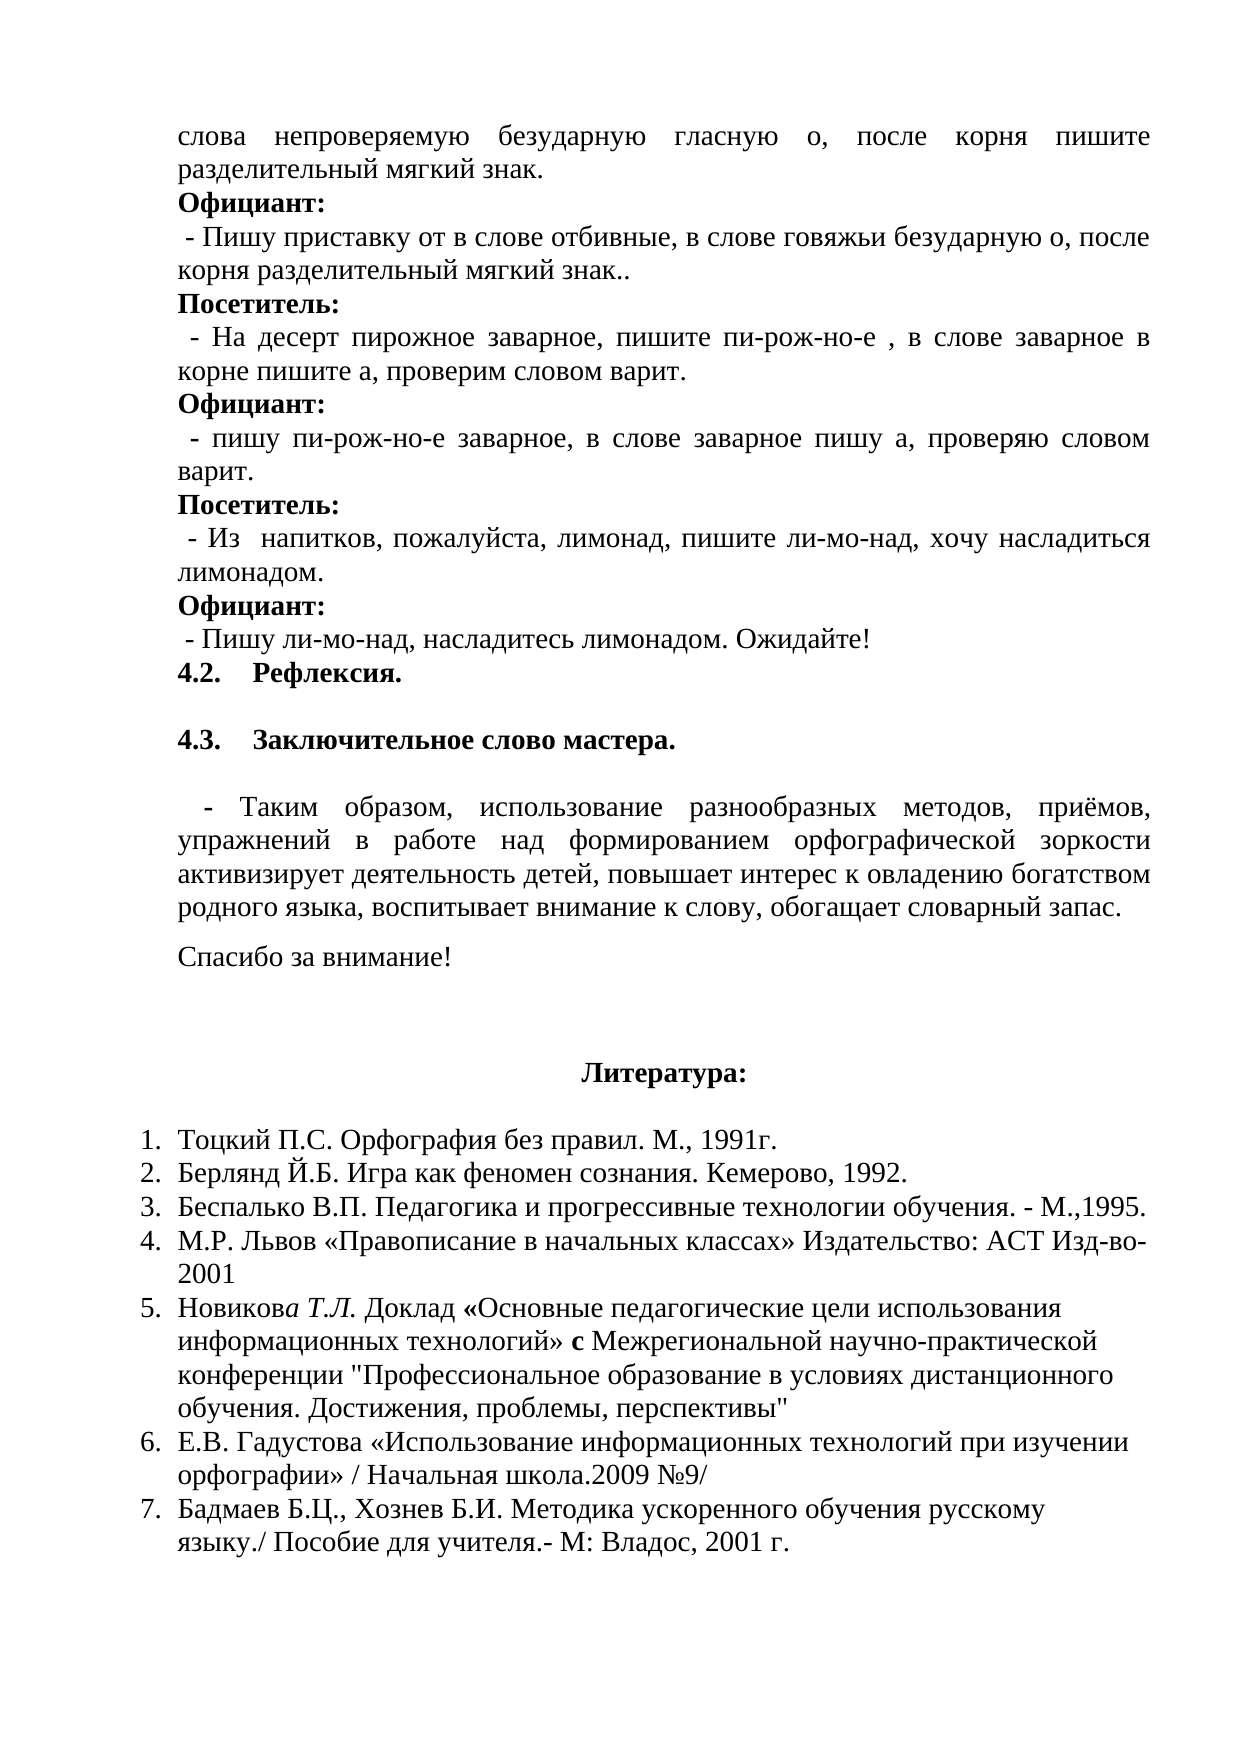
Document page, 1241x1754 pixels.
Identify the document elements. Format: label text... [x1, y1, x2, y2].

list М.Р. Львов «Правописание в начальных классах» Издательство: АСТ Изд-во-2001 [140, 1223, 1152, 1290]
text - Из напитков, пожалуйста, лимонад, пишите ли-мо-над, хочу насладиться лимонадом. [177, 521, 1152, 588]
text Официант: [177, 185, 1152, 219]
text Посетитель: [177, 487, 1152, 521]
text языку./ Пособие для учителя.- М: Владос, 2001 г. [177, 1524, 1152, 1558]
text Спасибо за внимание! [177, 939, 1152, 972]
list Новикова Т.Л. Доклад «Основные педагогические цели использования информационных технологий» с Межрегиональной научно-практической конференции "Профессиональное образование в условиях дистанционного обучения. Достижения, проблемы, перспективы" [140, 1290, 1152, 1424]
list Беспалько В.П. Педагогика и прогрессивные технологии обучения. - М.,1995. [140, 1189, 1152, 1223]
text Посетитель: [177, 286, 1152, 319]
text - Пишу ли-мо-над, насладитесь лимонадом. Ожидайте! [177, 621, 1152, 655]
text - Таким образом, использование разнообразных методов, приёмов, упражнений в работе над формированием орфографической зоркости активизирует деятельность детей, повышает интерес к овладению богатством родного языка, воспитывает внимание к слову, обогащает словарный запас. [177, 789, 1152, 923]
list Заключительное слово мастера. [177, 722, 1152, 755]
text - Пишу приставку от в слове отбивные, в слове говяжьи безударную о, после корня разделительный мягкий знак.. [177, 219, 1152, 286]
list Е.В. Гадустова «Использование информационных технологий при изучении орфографии» / Начальная школа.2009 №9/ [140, 1424, 1152, 1491]
list Тоцкий П.С. Орфография без правил. М., 1991г. [140, 1122, 1152, 1156]
text - пишу пи-рож-но-е заварное, в слове заварное пишу а, проверяю словом варит. [177, 420, 1152, 487]
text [177, 118, 1152, 185]
text Официант: [177, 386, 1152, 420]
text Официант: [177, 588, 1152, 621]
list Бадмаев Б.Ц., Хознев Б.И. Методика ускоренного обучения русскому [140, 1491, 1152, 1524]
text Литература: [177, 1055, 1152, 1088]
text - На десерт пирожное заварное, пишите пи-рож-но-е , в слове заварное в корне пишите а, проверим словом варит. [177, 319, 1152, 386]
list Берлянд Й.Б. Игра как феномен сознания. Кемерово, 1992. [140, 1156, 1152, 1189]
list Рефлексия. [177, 655, 1152, 688]
